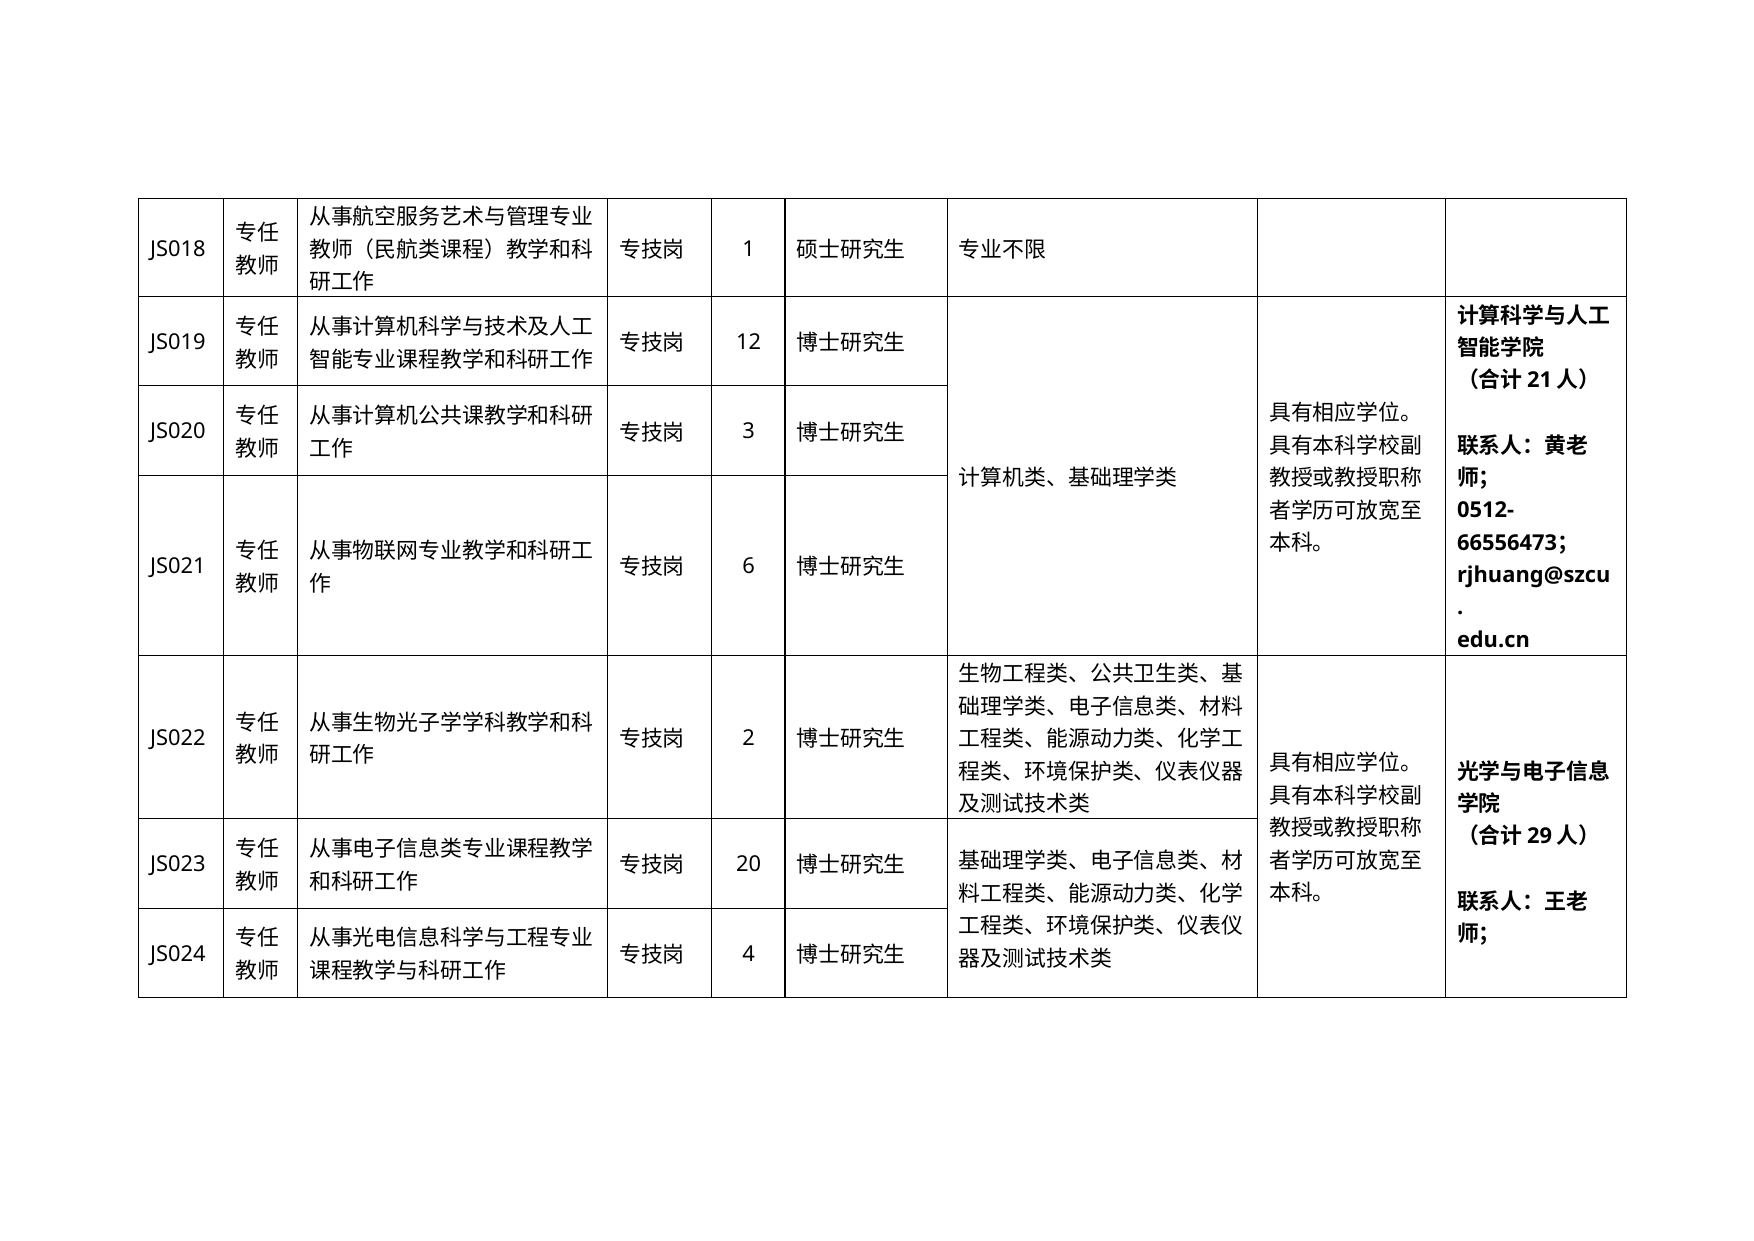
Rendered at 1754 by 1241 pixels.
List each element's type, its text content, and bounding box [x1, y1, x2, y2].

table_cell 专任 教师 [224, 909, 297, 997]
table_cell 专任 教师 [224, 819, 297, 907]
table_cell 专技岗 [608, 199, 711, 296]
table_cell 专技岗 [608, 909, 711, 997]
table_cell 计算科学与人工智能学院 （合计21人） 联系人：黄老师； 0512-66556473； rjhuang@szcu. edu.cn [1446, 297, 1626, 655]
table_cell 专技岗 [608, 819, 711, 907]
table_cell 专技岗 [608, 656, 711, 818]
table_cell 2 [712, 656, 784, 818]
table_cell 博士研究生 [786, 386, 947, 474]
table_cell 博士研究生 [786, 819, 947, 907]
table_cell 专技岗 [608, 297, 711, 385]
table_cell 专任 教师 [224, 199, 297, 296]
table_cell 博士研究生 [786, 656, 947, 818]
table_cell 博士研究生 [786, 909, 947, 997]
table_cell 20 [712, 819, 784, 907]
table_cell 专技岗 [608, 476, 711, 655]
table_cell 6 [712, 476, 784, 655]
table_cell 博士研究生 [786, 476, 947, 655]
table_cell 专技岗 [608, 386, 711, 474]
table_cell 计算机类、基础理学类 [948, 297, 1257, 655]
table_cell JS018 [139, 199, 223, 296]
table_cell 4 [712, 909, 784, 997]
table_cell 从事物联网专业教学和科研工作 [298, 476, 607, 655]
table_cell 硕士研究生 [786, 199, 947, 296]
table_cell 专任 教师 [224, 386, 297, 474]
table_cell 具有相应学位。具有本科学校副教授或教授职称者学历可放宽至本科。 [1258, 656, 1445, 997]
table_cell 具有相应学位。具有本科学校副教授或教授职称者学历可放宽至本科。 [1258, 297, 1445, 655]
table_cell 从事航空服务艺术与管理专业教师（民航类课程）教学和科研工作 [298, 199, 607, 296]
table_cell 基础理学类、电子信息类、材料工程类、能源动力类、化学工程类、环境保护类、仪表仪器及测试技术类 [948, 819, 1257, 997]
table_cell 从事光电信息科学与工程专业课程教学与科研工作 [298, 909, 607, 997]
table_cell 专任 教师 [224, 656, 297, 818]
table_cell JS024 [139, 909, 223, 997]
table_cell 专业不限 [948, 199, 1257, 296]
table_cell 3 [712, 386, 784, 474]
table_cell JS021 [139, 476, 223, 655]
table_cell 12 [712, 297, 784, 385]
table_cell JS019 [139, 297, 223, 385]
table_cell 从事生物光子学学科教学和科研工作 [298, 656, 607, 818]
table_cell 从事计算机科学与技术及人工智能专业课程教学和科研工作 [298, 297, 607, 385]
table_cell 光学与电子信息学院 （合计29人） 联系人：王老师； 0512-66553408； wangxu@szcu. edu.cn [1446, 656, 1626, 997]
table_cell JS022 [139, 656, 223, 818]
table_cell 1 [712, 199, 784, 296]
table_cell 生物工程类、公共卫生类、基础理学类、电子信息类、材料工程类、能源动力类、化学工程类、环境保护类、仪表仪器及测试技术类 [948, 656, 1257, 818]
table_cell 从事计算机公共课教学和科研工作 [298, 386, 607, 474]
table_cell 从事电子信息类专业课程教学和科研工作 [298, 819, 607, 907]
table_cell JS023 [139, 819, 223, 907]
table_cell 博士研究生 [786, 297, 947, 385]
table_cell 专任 教师 [224, 297, 297, 385]
table_cell JS020 [139, 386, 223, 474]
table_cell 专任 教师 [224, 476, 297, 655]
